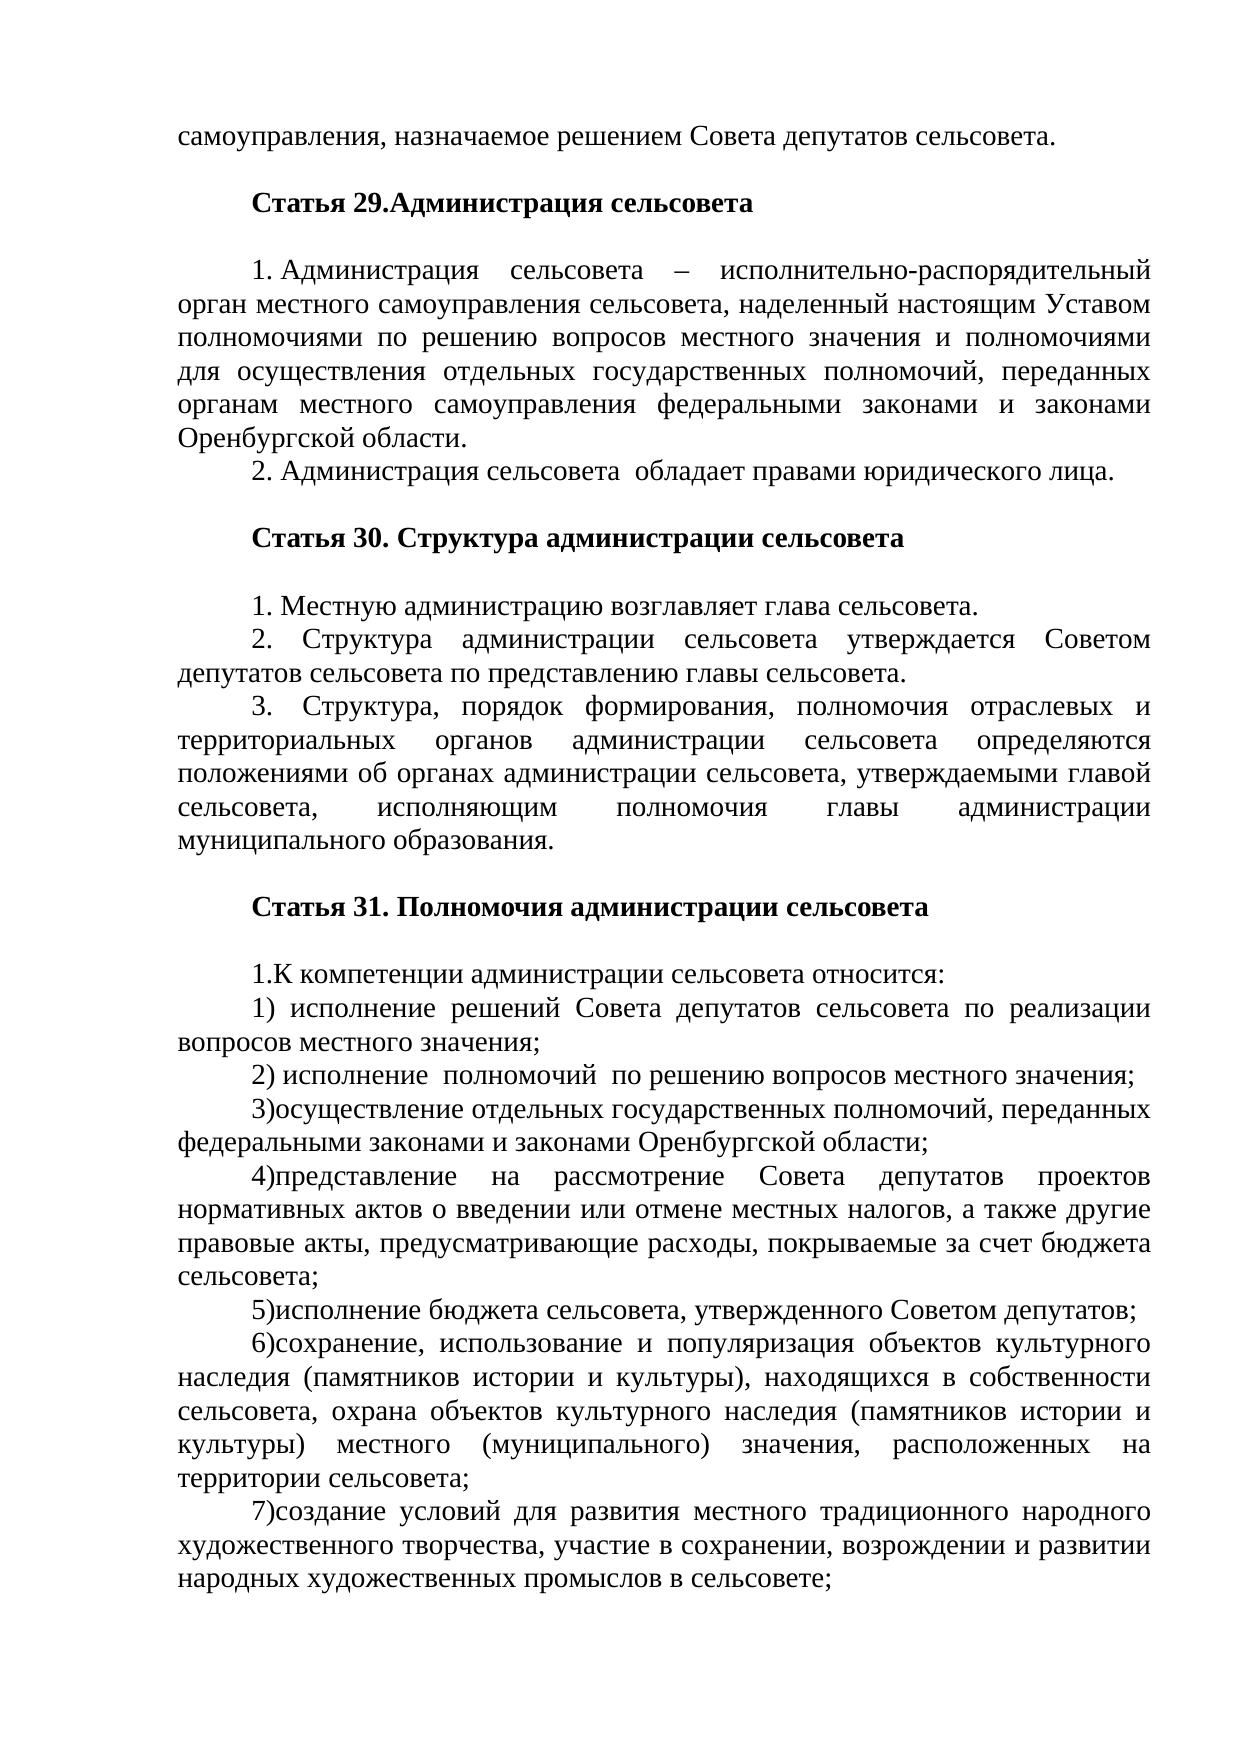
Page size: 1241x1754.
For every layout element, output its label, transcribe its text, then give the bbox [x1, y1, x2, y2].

text 4)представление на рассмотрение Совета депутатов проектов нормативных актов о введении или отмене местных налогов, а также другие правовые акты, предусматривающие расходы, покрываемые за счет бюджета сельсовета; [177, 1158, 1152, 1292]
text 1. Администрация сельсовета – исполнительно-распорядительный орган местного самоуправления сельсовета, наделенный настоящим Уставом полномочиями по решению вопросов местного значения и полномочиями для осуществления отдельных государственных полномочий, переданных органам местного самоуправления федеральными законами и законами Оренбургской области. [177, 252, 1152, 453]
text 1.К компетенции администрации сельсовета относится: [177, 957, 1152, 990]
text 5)исполнение бюджета сельсовета, утвержденного Советом депутатов; [177, 1292, 1152, 1326]
text 1) исполнение решений Совета депутатов сельсовета по реализации вопросов местного значения; [177, 990, 1152, 1057]
text 3. Структура, порядок формирования, полномочия отраслевых и территориальных органов администрации сельсовета определяются положениями об органах администрации сельсовета, утверждаемыми главой сельсовета, исполняющим полномочия главы администрации муниципального образования. [177, 688, 1152, 856]
text 3)осуществление отдельных государственных полномочий, переданных федеральными законами и законами Оренбургской области; [177, 1091, 1152, 1158]
text 2. Структура администрации сельсовета утверждается Советом депутатов сельсовета по представлению главы сельсовета. [177, 621, 1152, 688]
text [177, 118, 1152, 152]
text 6)сохранение, использование и популяризация объектов культурного наследия (памятников истории и культуры), находящихся в собственности сельсовета, охрана объектов культурного наследия (памятников истории и культуры) местного (муниципального) значения, расположенных на территории сельсовета; [177, 1326, 1152, 1493]
text Статья 30. Структура администрации сельсовета [177, 521, 1152, 554]
text Статья 29.Администрация сельсовета [177, 185, 1152, 219]
text 1. Местную администрацию возглавляет глава сельсовета. [177, 588, 1152, 621]
text 2) исполнение полномочий по решению вопросов местного значения; [177, 1057, 1152, 1091]
text 2. Администрация сельсовета обладает правами юридического лица. [177, 453, 1152, 487]
text Статья 31. Полномочия администрации сельсовета [177, 889, 1152, 923]
text 7)создание условий для развития местного традиционного народного художественного творчества, участие в сохранении, возрождении и развитии народных художественных промыслов в сельсовете; [177, 1493, 1152, 1594]
